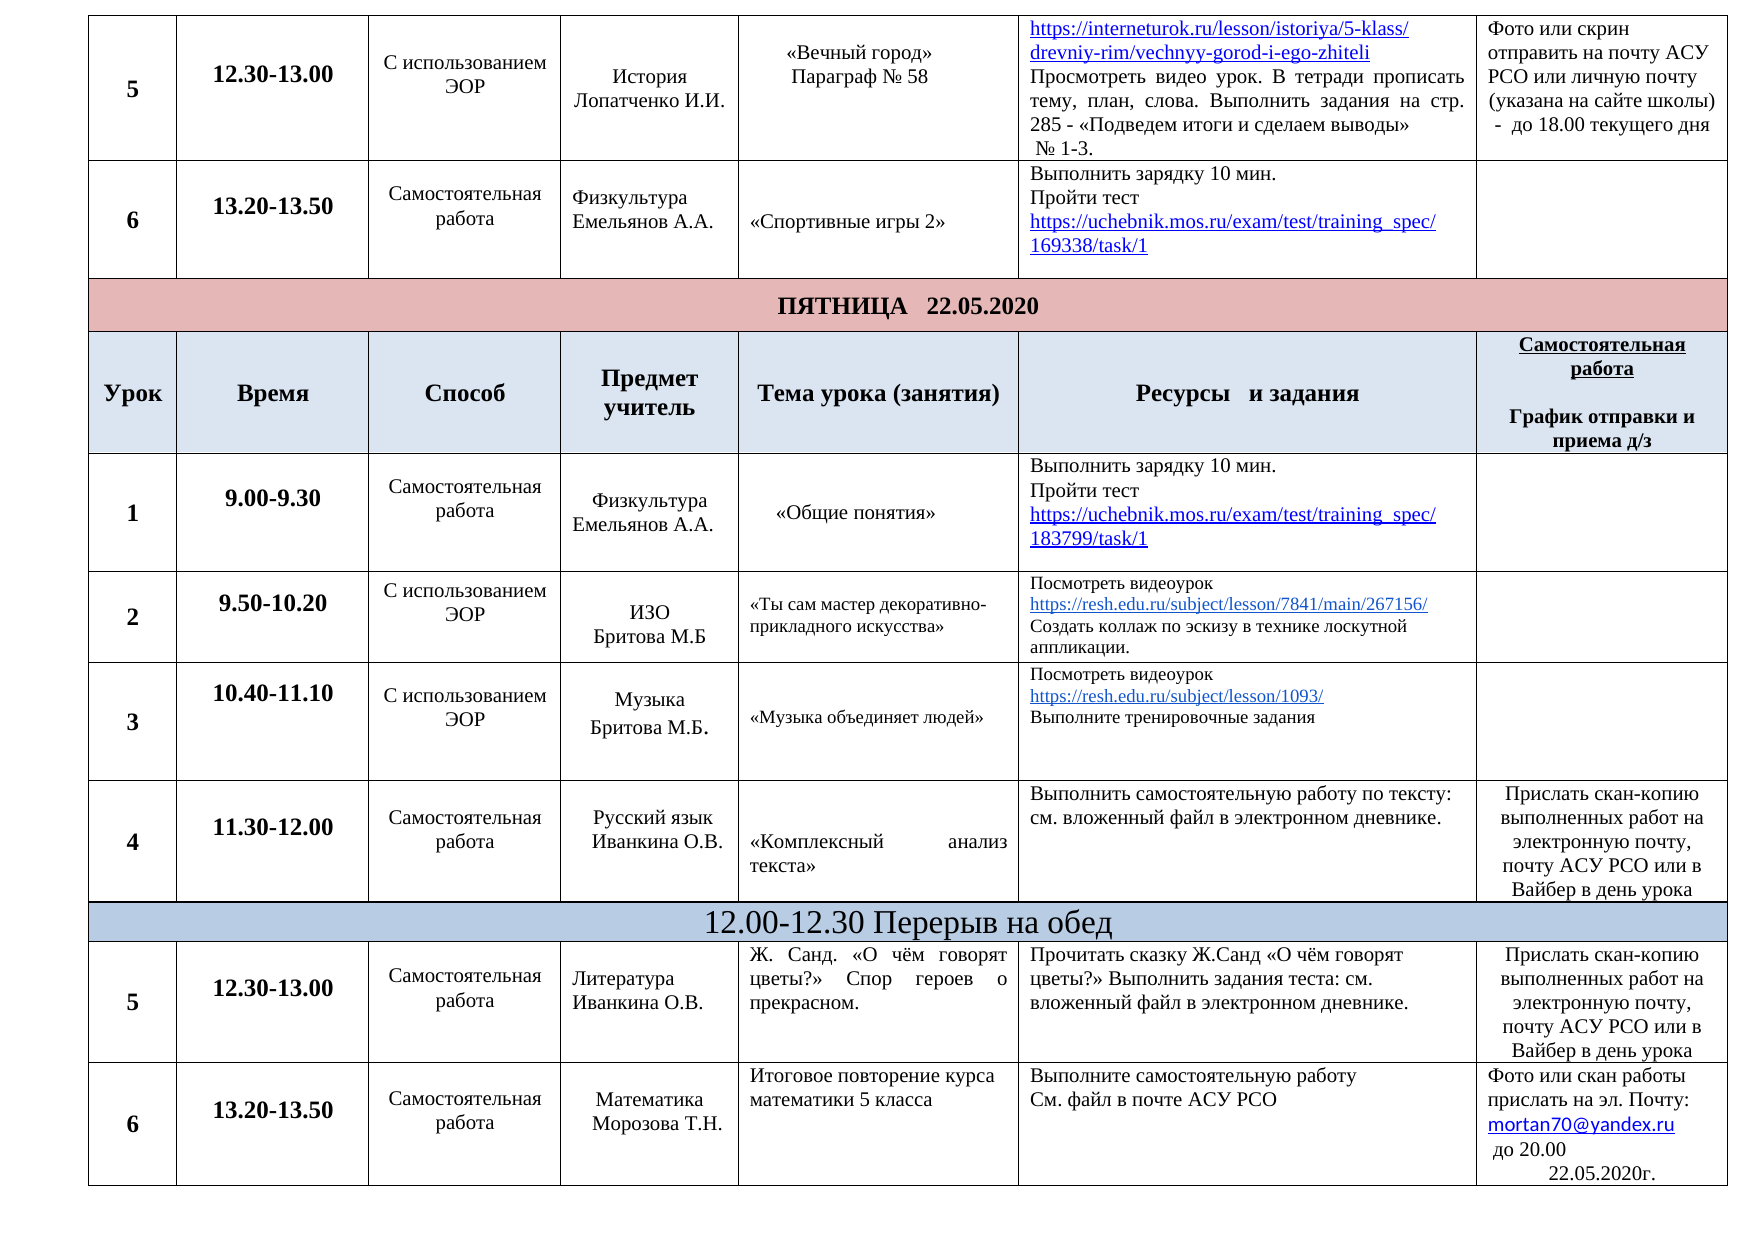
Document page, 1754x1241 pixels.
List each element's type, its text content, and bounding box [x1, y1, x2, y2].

table_cell С использованием ЭОР [369, 663, 560, 780]
table_cell Посмотреть видеоурок https://resh.edu.ru/subject/lesson/1093/ Выполните тренировочные задания [1019, 663, 1476, 780]
table_cell 4 [89, 781, 176, 901]
table_cell [1477, 663, 1727, 780]
table_cell «Спортивные игры 2» [739, 161, 1018, 278]
table_cell Фото или скан работы прислать на эл. Почту: mortan70@yandex.ru до 20.00 22.05.2020г. [1477, 1063, 1727, 1185]
table_cell Самостоятельная работа [369, 454, 560, 571]
table_cell Посмотреть видеоурок https://resh.edu.ru/subject/lesson/7841/main/267156/ Создать коллаж по эскизу в технике лоскутной аппликации. [1019, 572, 1476, 662]
table_cell Самостоятельная работа [369, 161, 560, 278]
table_cell 6 [89, 1063, 176, 1185]
table_cell https://interneturok.ru/lesson/istoriya/5-klass/drevniy-rim/vechnyy-gorod-i-ego-zhiteli Просмотреть видео урок. В тетради прописать тему, план, слова. Выполнить задания на стр. 285 - «Подведем итоги и сделаем выводы» № 1-3. [1019, 16, 1476, 160]
table_cell Ресурсы и задания [1019, 332, 1476, 452]
table_cell «Музыка объединяет людей» [739, 663, 1018, 780]
table_cell «Комплексный анализ текста» [739, 781, 1018, 901]
table_cell Фото или скрин отправить на почту АСУ РСО или личную почту (указана на сайте школы) - до 18.00 текущего дня [1477, 16, 1727, 160]
table_cell Русский язык Иванкина О.В. [561, 781, 738, 901]
table_cell 13.20-13.50 [177, 1063, 368, 1185]
table_cell 13.20-13.50 [177, 161, 368, 278]
table_cell «Общие понятия» [739, 454, 1018, 571]
table_cell 11.30-12.00 [177, 781, 368, 901]
table_cell Выполните самостоятельную работу См. файл в почте АСУ РСО [1019, 1063, 1476, 1185]
table_cell 12.30-13.00 [177, 16, 368, 160]
table_cell Выполнить самостоятельную работу по тексту: см. вложенный файл в электронном дневнике. [1019, 781, 1476, 901]
table_cell Урок [89, 332, 176, 452]
table_cell Прочитать сказку Ж.Санд «О чём говорят цветы?» Выполнить задания теста: см. вложенный файл в электронном дневнике. [1019, 942, 1476, 1062]
table_cell Прислать скан-копию выполненных работ на электронную почту, почту АСУ РСО или в Вайбер в день урока [1477, 781, 1727, 901]
table_cell 9.50-10.20 [177, 572, 368, 662]
table_cell 2 [89, 572, 176, 662]
table_cell Самостоятельная работа [369, 1063, 560, 1185]
table_cell Способ [369, 332, 560, 452]
table_cell 5 [89, 16, 176, 160]
table_cell «Ты сам мастер декоративно- прикладного искусства» [739, 572, 1018, 662]
table_cell ПЯТНИЦА 22.05.2020 [89, 279, 1727, 331]
table_cell Самостоятельная работа График отправки и приема д/з [1477, 332, 1727, 452]
table_cell Итоговое повторение курса математики 5 класса [739, 1063, 1018, 1185]
table_cell 6 [89, 161, 176, 278]
table_cell Самостоятельная работа [369, 781, 560, 901]
table_cell Прислать скан-копию выполненных работ на электронную почту, почту АСУ РСО или в Вайбер в день урока [1477, 942, 1727, 1062]
table_cell 9.00-9.30 [177, 454, 368, 571]
table_cell 12.00-12.30 Перерыв на обед [89, 903, 1727, 941]
table_cell ИЗО Бритова М.Б [561, 572, 738, 662]
table_cell Математика Морозова Т.Н. [561, 1063, 738, 1185]
table_cell Выполнить зарядку 10 мин. Пройти тест https://uchebnik.mos.ru/exam/test/training_spec/183799/task/1 [1019, 454, 1476, 571]
table_cell Литература Иванкина О.В. [561, 942, 738, 1062]
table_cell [369, 16, 560, 160]
table_cell Физкультура Емельянов А.А. [561, 454, 738, 571]
table_cell Время [177, 332, 368, 452]
table_cell 10.40-11.10 [177, 663, 368, 780]
table_cell Предмет учитель [561, 332, 738, 452]
table_cell 1 [89, 454, 176, 571]
table_cell Выполнить зарядку 10 мин. Пройти тест https://uchebnik.mos.ru/exam/test/training_spec/169338/task/1 [1019, 161, 1476, 278]
table_cell [1477, 161, 1727, 278]
table_cell 3 [89, 663, 176, 780]
table_cell Физкультура Емельянов А.А. [561, 161, 738, 278]
table_cell «Вечный город» Параграф № 58 [739, 16, 1018, 160]
table_cell [1477, 572, 1727, 662]
table_cell 5 [89, 942, 176, 1062]
table_cell История Лопатченко И.И. [561, 16, 738, 160]
table_cell Музыка Бритова М.Б. [561, 663, 738, 780]
table_cell [1477, 454, 1727, 571]
table_cell Самостоятельная работа [369, 942, 560, 1062]
table_cell Тема урока (занятия) [739, 332, 1018, 452]
table_cell С использованием ЭОР [369, 572, 560, 662]
table_cell 12.30-13.00 [177, 942, 368, 1062]
table_cell Ж. Санд. «О чём говорят цветы?» Спор героев о прекрасном. [739, 942, 1018, 1062]
